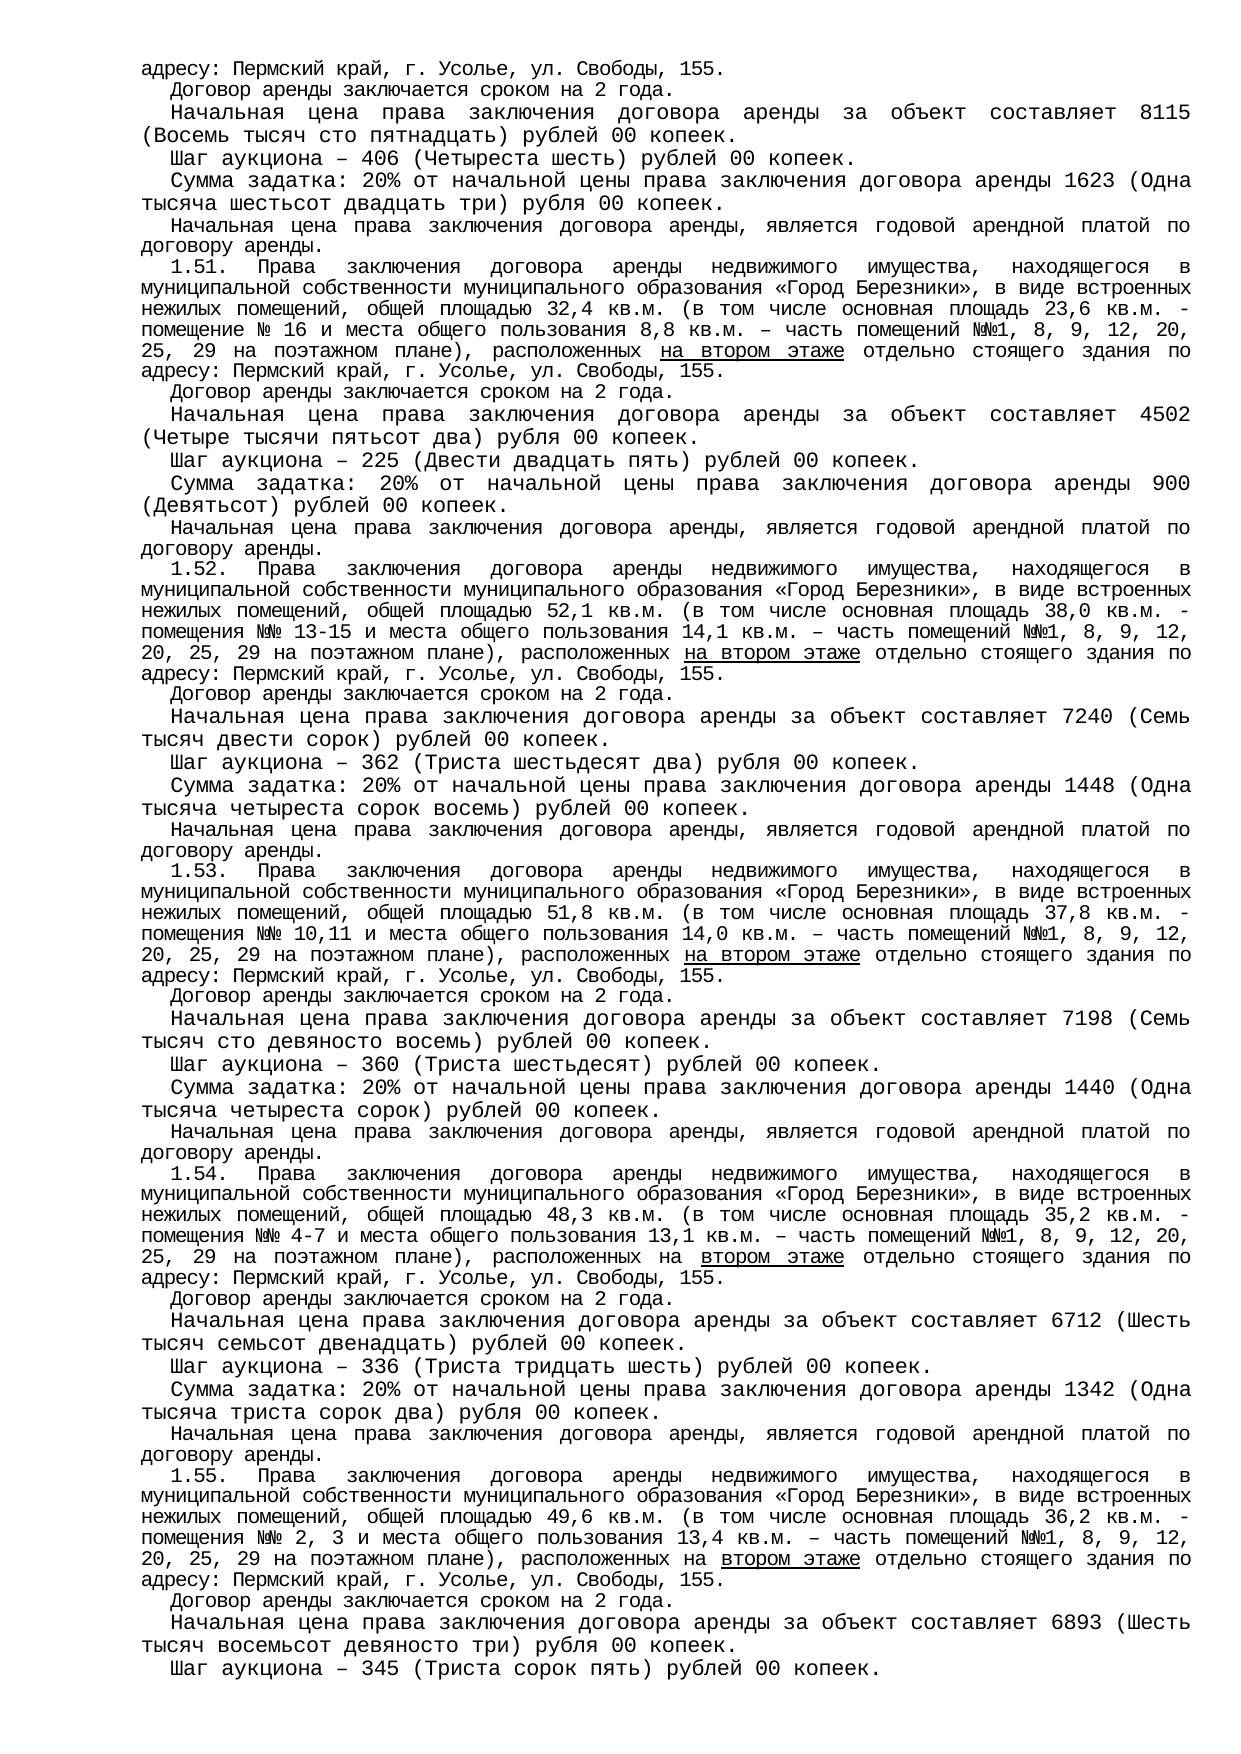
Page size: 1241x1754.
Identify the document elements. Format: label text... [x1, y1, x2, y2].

text Сумма задатка: 20% от начальной цены права заключения договора аренды 1342 (Одна тысяча триста сорок два) рубля 00 копеек. [141, 1378, 1192, 1424]
text Начальная цена права заключения договора аренды, является годовой арендной платой по договору аренды. [141, 215, 1192, 257]
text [141, 59, 1192, 80]
text Сумма задатка: 20% от начальной цены права заключения договора аренды 1448 (Одна тысяча четыреста сорок восемь) рублей 00 копеек. [141, 774, 1192, 819]
text Шаг аукциона – 360 (Триста шестьдесят) рублей 00 копеек. [141, 1053, 1192, 1076]
text Шаг аукциона – 406 (Четыреста шесть) рублей 00 копеек. [141, 147, 1192, 169]
text Начальная цена права заключения договора аренды за объект составляет 7240 (Семь тысяч двести сорок) рублей 00 копеек. [141, 705, 1192, 751]
text 1.52. Права заключения договора аренды недвижимого имущества, находящегося в муниципальной собственности муниципального образования «Город Березники», в виде встроенных нежилых помещений, общей площадью 52,1 кв.м. (в том числе основная площадь 38,0 кв.м. - помещения №№ 13-15 и места общего пользования 14,1 кв.м. – часть помещений №№1, 8, 9, 12, 20, 25, 29 на поэтажном плане), расположенных на втором этаже отдельно стоящего здания по адресу: Пермский край, г. Усолье, ул. Свободы, 155. [141, 559, 1192, 684]
text Шаг аукциона – 336 (Триста тридцать шесть) рублей 00 копеек. [141, 1355, 1192, 1378]
text Начальная цена права заключения договора аренды, является годовой арендной платой по договору аренды. [141, 819, 1192, 861]
text Договор аренды заключается сроком на 2 года. [141, 80, 1192, 101]
text Сумма задатка: 20% от начальной цены права заключения договора аренды 900 (Девятьсот) рублей 00 копеек. [141, 472, 1192, 517]
text Сумма задатка: 20% от начальной цены права заключения договора аренды 1440 (Одна тысяча четыреста сорок) рублей 00 копеек. [141, 1076, 1192, 1122]
text Договор аренды заключается сроком на 2 года. [141, 684, 1192, 705]
text Шаг аукциона – 225 (Двести двадцать пять) рублей 00 копеек. [141, 449, 1192, 472]
text 1.51. Права заключения договора аренды недвижимого имущества, находящегося в муниципальной собственности муниципального образования «Город Березники», в виде встроенных нежилых помещений, общей площадью 32,4 кв.м. (в том числе основная площадь 23,6 кв.м. - помещение № 16 и места общего пользования 8,8 кв.м. – часть помещений №№1, 8, 9, 12, 20, 25, 29 на поэтажном плане), расположенных на втором этаже отдельно стоящего здания по адресу: Пермский край, г. Усолье, ул. Свободы, 155. [141, 257, 1192, 382]
text 1.53. Права заключения договора аренды недвижимого имущества, находящегося в муниципальной собственности муниципального образования «Город Березники», в виде встроенных нежилых помещений, общей площадью 51,8 кв.м. (в том числе основная площадь 37,8 кв.м. - помещения №№ 10,11 и места общего пользования 14,0 кв.м. – часть помещений №№1, 8, 9, 12, 20, 25, 29 на поэтажном плане), расположенных на втором этаже отдельно стоящего здания по адресу: Пермский край, г. Усолье, ул. Свободы, 155. [141, 861, 1192, 986]
text Шаг аукциона – 362 (Триста шестьдесят два) рубля 00 копеек. [141, 751, 1192, 774]
text Договор аренды заключается сроком на 2 года. [141, 382, 1192, 403]
text 1.54. Права заключения договора аренды недвижимого имущества, находящегося в муниципальной собственности муниципального образования «Город Березники», в виде встроенных нежилых помещений, общей площадью 48,3 кв.м. (в том числе основная площадь 35,2 кв.м. - помещения №№ 4-7 и места общего пользования 13,1 кв.м. – часть помещений №№1, 8, 9, 12, 20, 25, 29 на поэтажном плане), расположенных на втором этаже отдельно стоящего здания по адресу: Пермский край, г. Усолье, ул. Свободы, 155. [141, 1163, 1192, 1288]
text Договор аренды заключается сроком на 2 года. [141, 1288, 1192, 1309]
text Начальная цена права заключения договора аренды за объект составляет 6712 (Шесть тысяч семьсот двенадцать) рублей 00 копеек. [141, 1309, 1192, 1355]
text Начальная цена права заключения договора аренды, является годовой арендной платой по договору аренды. [141, 1424, 1192, 1465]
text Начальная цена права заключения договора аренды за объект составляет 4502 (Четыре тысячи пятьсот два) рубля 00 копеек. [141, 403, 1192, 449]
text Договор аренды заключается сроком на 2 года. [141, 986, 1192, 1007]
text Начальная цена права заключения договора аренды за объект составляет 7198 (Семь тысяч сто девяносто восемь) рублей 00 копеек. [141, 1007, 1192, 1053]
text Начальная цена права заключения договора аренды, является годовой арендной платой по договору аренды. [141, 517, 1192, 559]
text Начальная цена права заключения договора аренды за объект составляет 8115 (Восемь тысяч сто пятнадцать) рублей 00 копеек. [141, 101, 1192, 147]
text 1.55. Права заключения договора аренды недвижимого имущества, находящегося в муниципальной собственности муниципального образования «Город Березники», в виде встроенных нежилых помещений, общей площадью 49,6 кв.м. (в том числе основная площадь 36,2 кв.м. - помещения №№ 2, 3 и места общего пользования 13,4 кв.м. – часть помещений №№1, 8, 9, 12, 20, 25, 29 на поэтажном плане), расположенных на втором этаже отдельно стоящего здания по адресу: Пермский край, г. Усолье, ул. Свободы, 155. [141, 1465, 1192, 1590]
text Начальная цена права заключения договора аренды за объект составляет 6893 (Шесть тысяч восемьсот девяносто три) рубля 00 копеек. [141, 1611, 1192, 1657]
text Договор аренды заключается сроком на 2 года. [141, 1590, 1192, 1611]
text Сумма задатка: 20% от начальной цены права заключения договора аренды 1623 (Одна тысяча шестьсот двадцать три) рубля 00 копеек. [141, 169, 1192, 215]
text Шаг аукциона – 345 (Триста сорок пять) рублей 00 копеек. [141, 1657, 1192, 1680]
text Начальная цена права заключения договора аренды, является годовой арендной платой по договору аренды. [141, 1122, 1192, 1163]
